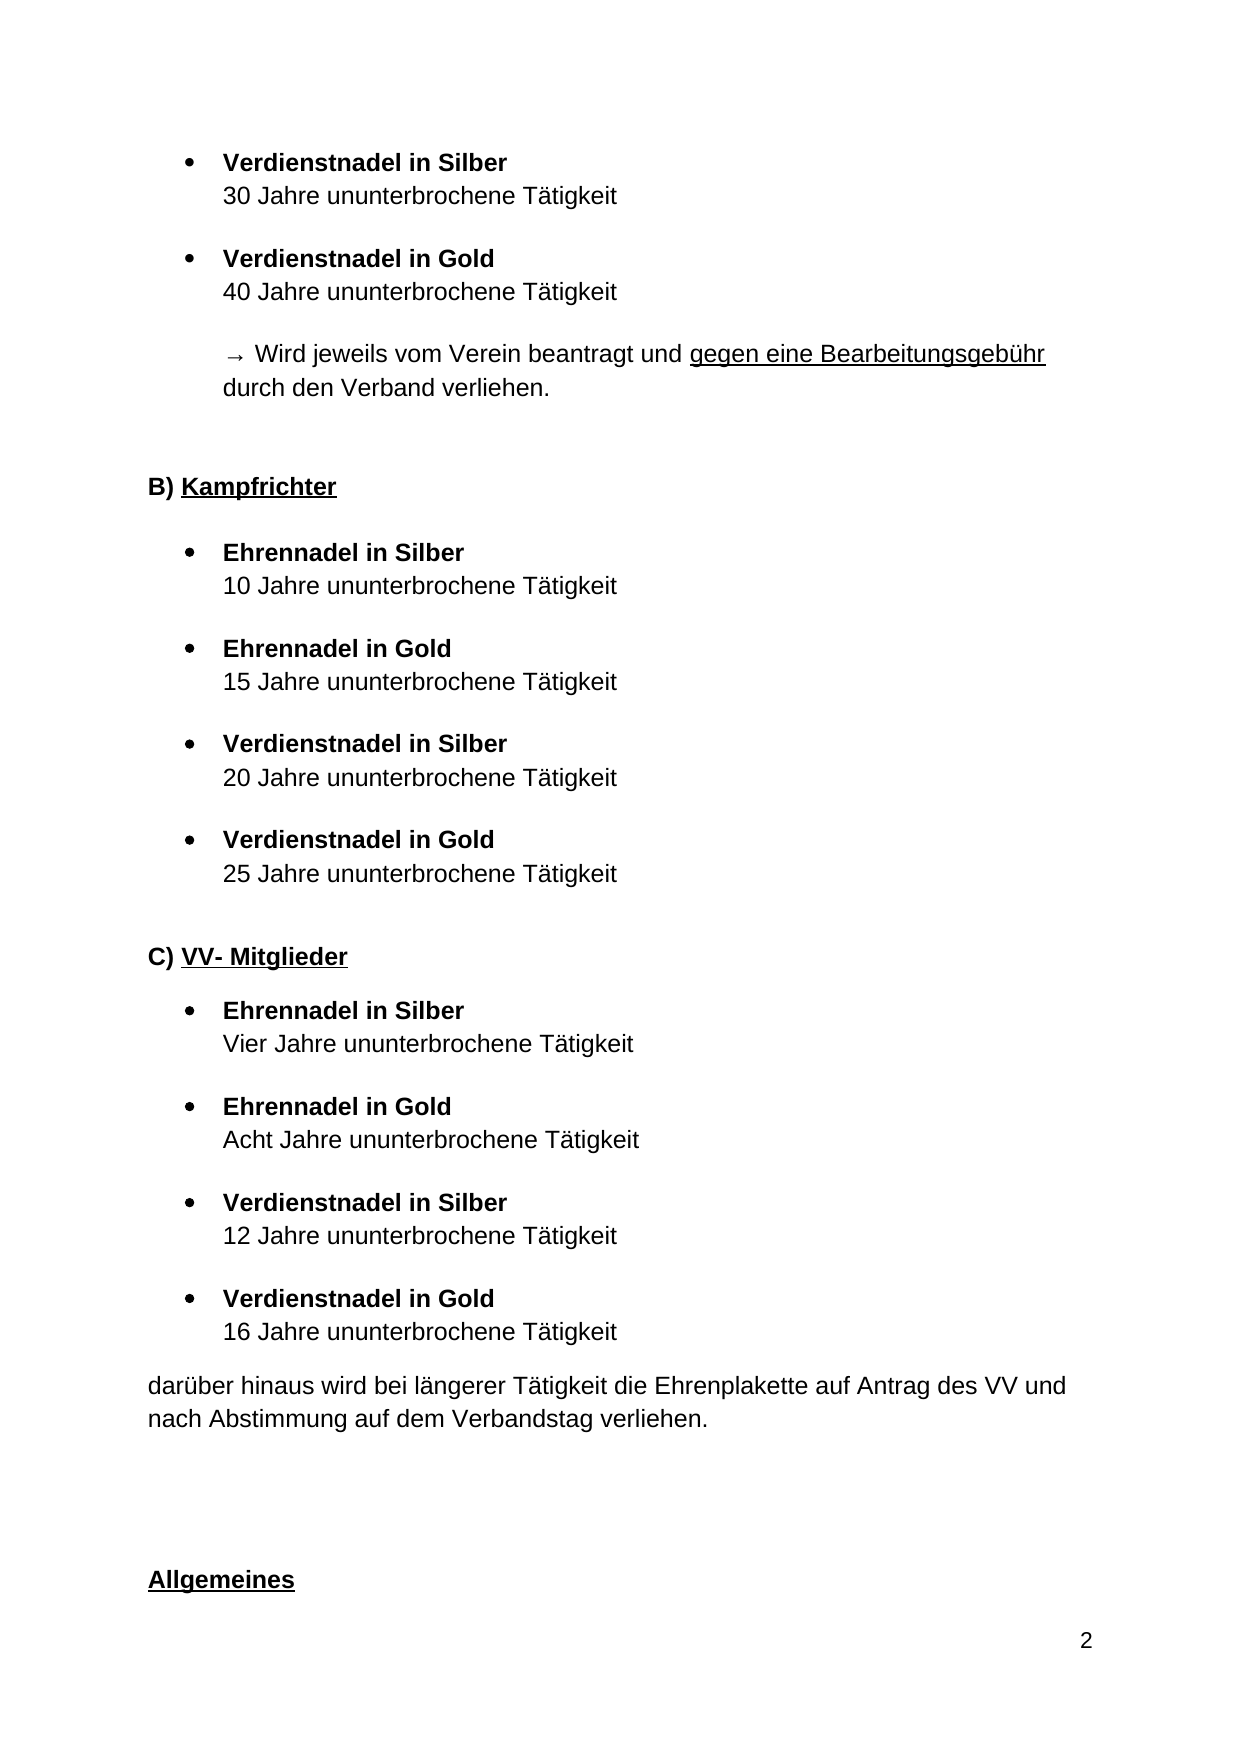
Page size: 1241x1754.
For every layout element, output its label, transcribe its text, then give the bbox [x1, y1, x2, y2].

list Verdienstnadel in Gold 25 Jahre ununterbrochene Tätigkeit [185, 825, 1093, 917]
list Verdienstnadel in Silber 30 Jahre ununterbrochene Tätigkeit [185, 148, 1093, 240]
text C) VV- Mitglieder [148, 942, 1093, 971]
list Verdienstnadel in Gold 40 Jahre ununterbrochene Tätigkeit [185, 243, 1093, 336]
list Verdienstnadel in Gold 16 Jahre ununterbrochene Tätigkeit [185, 1284, 1093, 1346]
list Ehrennadel in Gold 15 Jahre ununterbrochene Tätigkeit [185, 633, 1093, 726]
list Ehrennadel in Silber 10 Jahre ununterbrochene Tätigkeit [185, 538, 1093, 630]
list B) Kampfrichter [148, 472, 1093, 500]
list Ehrennadel in Silber Vier Jahre ununterbrochene Tätigkeit [185, 996, 1093, 1088]
list Ehrennadel in Gold Acht Jahre ununterbrochene Tätigkeit [185, 1092, 1093, 1184]
text Allgemeines [148, 1565, 1093, 1594]
text darüber hinaus wird bei längerer Tätigkeit die Ehrenplakette auf Antrag des VV und nach Abstimmung auf dem Verbandstag verliehen. [148, 1371, 1093, 1433]
list → Wird jeweils vom Verein beantragt und gegen eine Bearbeitungsgebühr durch den Verband verliehen. [223, 339, 1093, 401]
list Verdienstnadel in Silber 12 Jahre ununterbrochene Tätigkeit [185, 1188, 1093, 1280]
list Verdienstnadel in Silber 20 Jahre ununterbrochene Tätigkeit [185, 729, 1093, 822]
